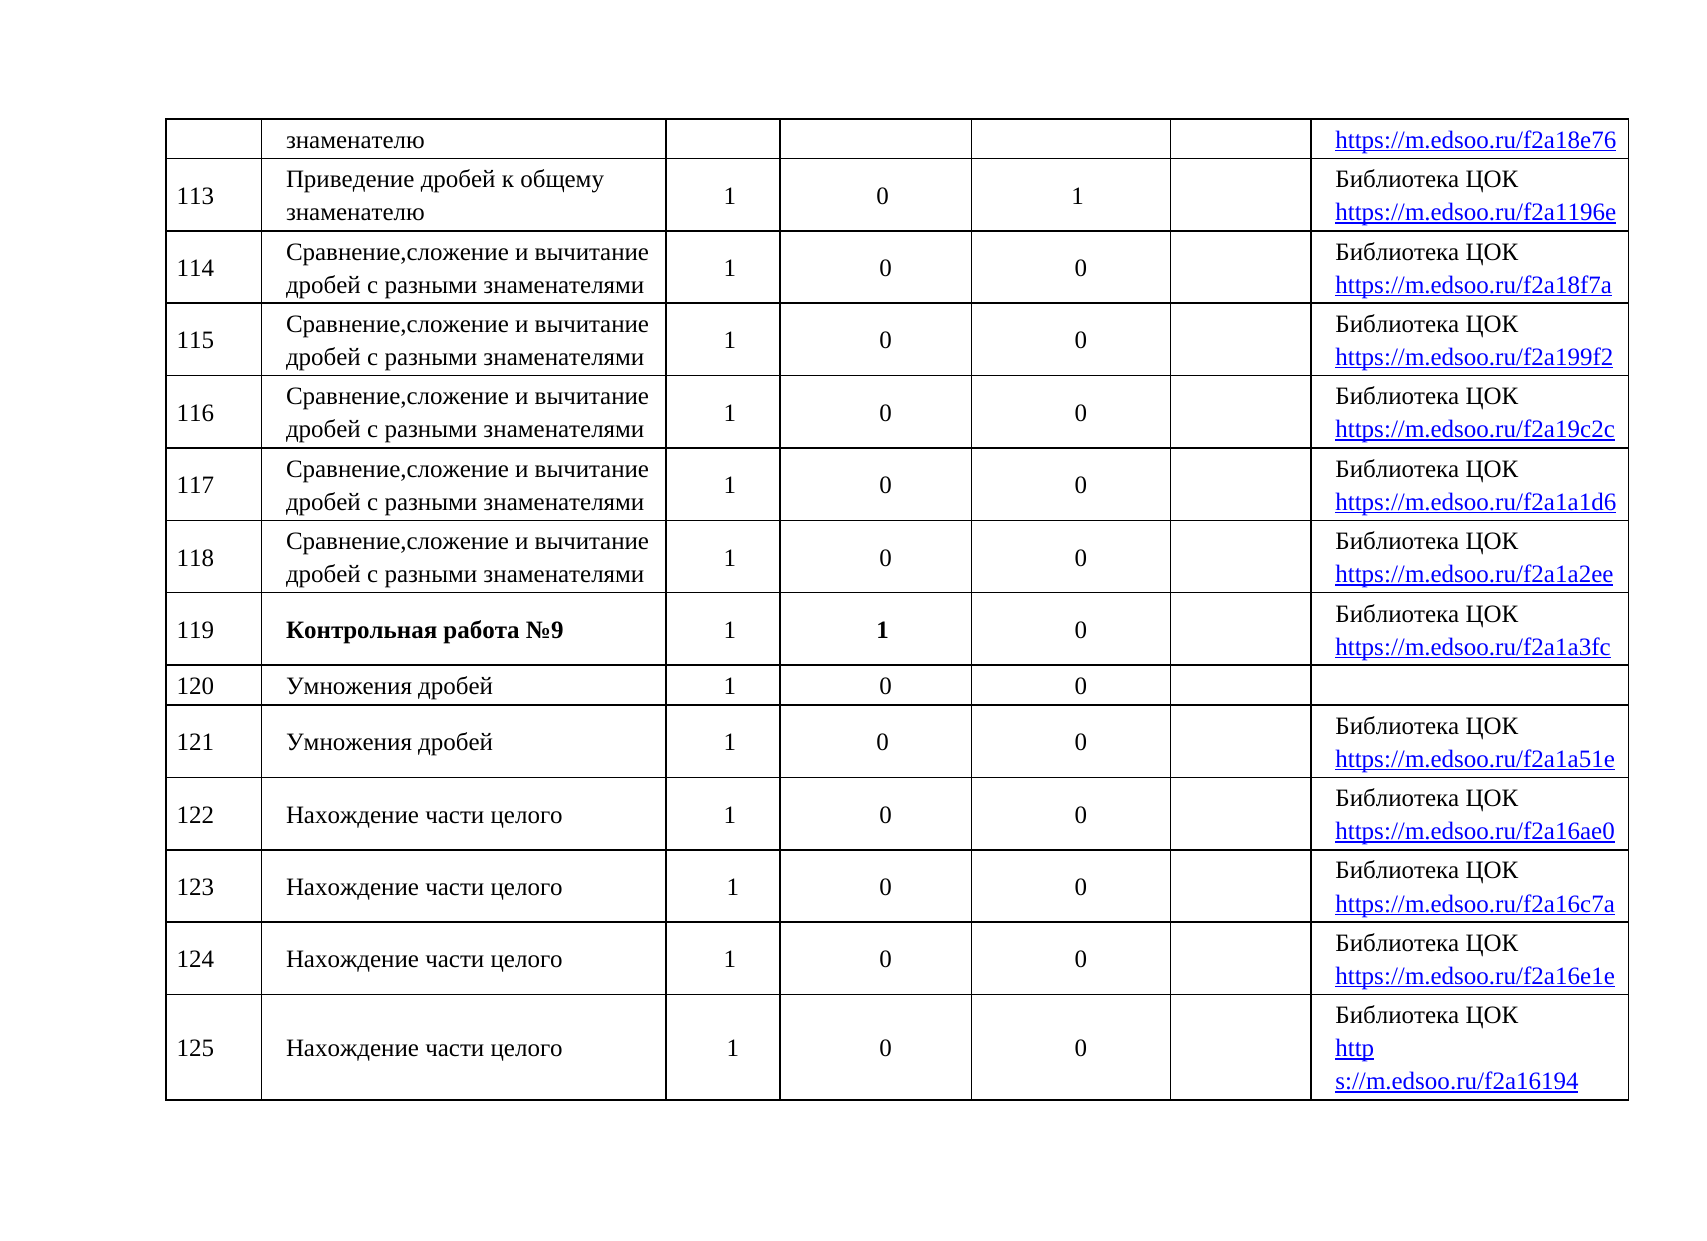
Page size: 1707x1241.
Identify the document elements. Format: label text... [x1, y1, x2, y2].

table_cell 0 [781, 304, 971, 375]
table_cell 120 [167, 666, 261, 704]
table_cell 0 [972, 593, 1170, 664]
table_cell 1 [972, 159, 1170, 230]
table_cell 0 [972, 304, 1170, 375]
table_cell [1312, 120, 1628, 157]
table_cell Сравнение,сложение и вычитание дробей с разными знаменателями [262, 449, 665, 519]
table_cell 1 [667, 521, 779, 592]
table_cell 1 [667, 923, 779, 994]
table_cell 0 [972, 995, 1170, 1099]
table_cell [1171, 851, 1310, 921]
table_cell [1171, 304, 1310, 375]
table_cell 1 [667, 995, 779, 1099]
table_cell Контрольная работа №9 [262, 593, 665, 664]
table_cell 1 [667, 232, 779, 302]
table_cell Библиотека ЦОК https://m.edsoo.ru/f2a199f2 [1312, 304, 1628, 375]
table_cell Нахождение части целого [262, 923, 665, 994]
table_cell [1171, 995, 1310, 1099]
table_cell [1171, 120, 1310, 157]
table_cell Приведение дробей к общему знаменателю [262, 159, 665, 230]
table_cell [1171, 521, 1310, 592]
table_cell 0 [972, 923, 1170, 994]
table_cell 122 [167, 778, 261, 849]
table_cell [1171, 376, 1310, 447]
table_cell 0 [781, 666, 971, 704]
table_cell 0 [781, 923, 971, 994]
table_cell 1 [667, 706, 779, 776]
table_cell 0 [781, 120, 971, 157]
table_cell 0 [972, 851, 1170, 921]
table_cell 116 [167, 376, 261, 447]
table_cell Умножения дробей [262, 706, 665, 776]
table_cell 114 [167, 232, 261, 302]
table_cell Сравнение,сложение и вычитание дробей с разными знаменателями [262, 304, 665, 375]
table_cell 0 [972, 232, 1170, 302]
table_cell 1 [667, 593, 779, 664]
table_cell 1 [667, 449, 779, 519]
table_cell 1 [667, 778, 779, 849]
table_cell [262, 120, 665, 157]
table_cell [1171, 593, 1310, 664]
table_cell [1171, 778, 1310, 849]
table_cell Библиотека ЦОК https://m.edsoo.ru/f2a18f7a [1312, 232, 1628, 302]
table_cell [1171, 923, 1310, 994]
table_cell 112 [167, 120, 261, 157]
table_cell Сравнение,сложение и вычитание дробей с разными знаменателями [262, 521, 665, 592]
table_cell 1 [781, 593, 971, 664]
table_cell 0 [781, 778, 971, 849]
table_cell Сравнение,сложение и вычитание дробей с разными знаменателями [262, 376, 665, 447]
table_cell 0 [781, 159, 971, 230]
table_cell Нахождение части целого [262, 995, 665, 1099]
table_cell 0 [781, 851, 971, 921]
table_cell [1171, 706, 1310, 776]
table_cell 121 [167, 706, 261, 776]
table_cell 0 [972, 666, 1170, 704]
table_cell 117 [167, 449, 261, 519]
table_cell 0 [972, 120, 1170, 157]
table_cell Сравнение,сложение и вычитание дробей с разными знаменателями [262, 232, 665, 302]
table_cell 1 [667, 120, 779, 157]
table_cell [1171, 666, 1310, 704]
table_cell 0 [972, 521, 1170, 592]
table_cell 0 [972, 449, 1170, 519]
table_cell Умножения дробей [262, 666, 665, 704]
table_cell Нахождение части целого [262, 851, 665, 921]
table_cell Библиотека ЦОК https://m.edsoo.ru/f2a16e1e [1312, 923, 1628, 994]
table_cell 1 [667, 304, 779, 375]
table_cell [1312, 666, 1628, 704]
table_cell 0 [781, 449, 971, 519]
table_cell 0 [781, 232, 971, 302]
table_cell 0 [781, 995, 971, 1099]
table_cell Библиотека ЦОК https://m.edsoo.ru/f2a19c2c [1312, 376, 1628, 447]
table_cell Библиотека ЦОК https://m.edsoo.ru/f2a1a3fc [1312, 593, 1628, 664]
table_cell 0 [972, 778, 1170, 849]
table_cell 1 [667, 159, 779, 230]
table_cell Библиотека ЦОК https://m.edsoo.ru/f2a1a51e [1312, 706, 1628, 776]
table_cell Библиотека ЦОК https://m.edsoo.ru/f2a16194 [1312, 995, 1628, 1099]
table_cell [1171, 159, 1310, 230]
table_cell 115 [167, 304, 261, 375]
table_cell Библиотека ЦОК https://m.edsoo.ru/f2a16c7a [1312, 851, 1628, 921]
table_cell Библиотека ЦОК https://m.edsoo.ru/f2a16ae0 [1312, 778, 1628, 849]
table_cell 0 [781, 521, 971, 592]
table_cell 0 [781, 706, 971, 776]
table_cell 0 [781, 376, 971, 447]
table_cell 123 [167, 851, 261, 921]
table_cell Библиотека ЦОК https://m.edsoo.ru/f2a1a2ee [1312, 521, 1628, 592]
table_cell 125 [167, 995, 261, 1099]
table_cell 119 [167, 593, 261, 664]
table_cell 118 [167, 521, 261, 592]
table_cell [1171, 449, 1310, 519]
table_cell 124 [167, 923, 261, 994]
table_cell Нахождение части целого [262, 778, 665, 849]
table_cell Библиотека ЦОК https://m.edsoo.ru/f2a1196e [1312, 159, 1628, 230]
table_cell 1 [667, 666, 779, 704]
table_cell [1171, 232, 1310, 302]
table_cell 0 [972, 376, 1170, 447]
table_cell 1 [667, 376, 779, 447]
table_cell 113 [167, 159, 261, 230]
table_cell 1 [667, 851, 779, 921]
table_cell 0 [972, 706, 1170, 776]
table_cell Библиотека ЦОК https://m.edsoo.ru/f2a1a1d6 [1312, 449, 1628, 519]
